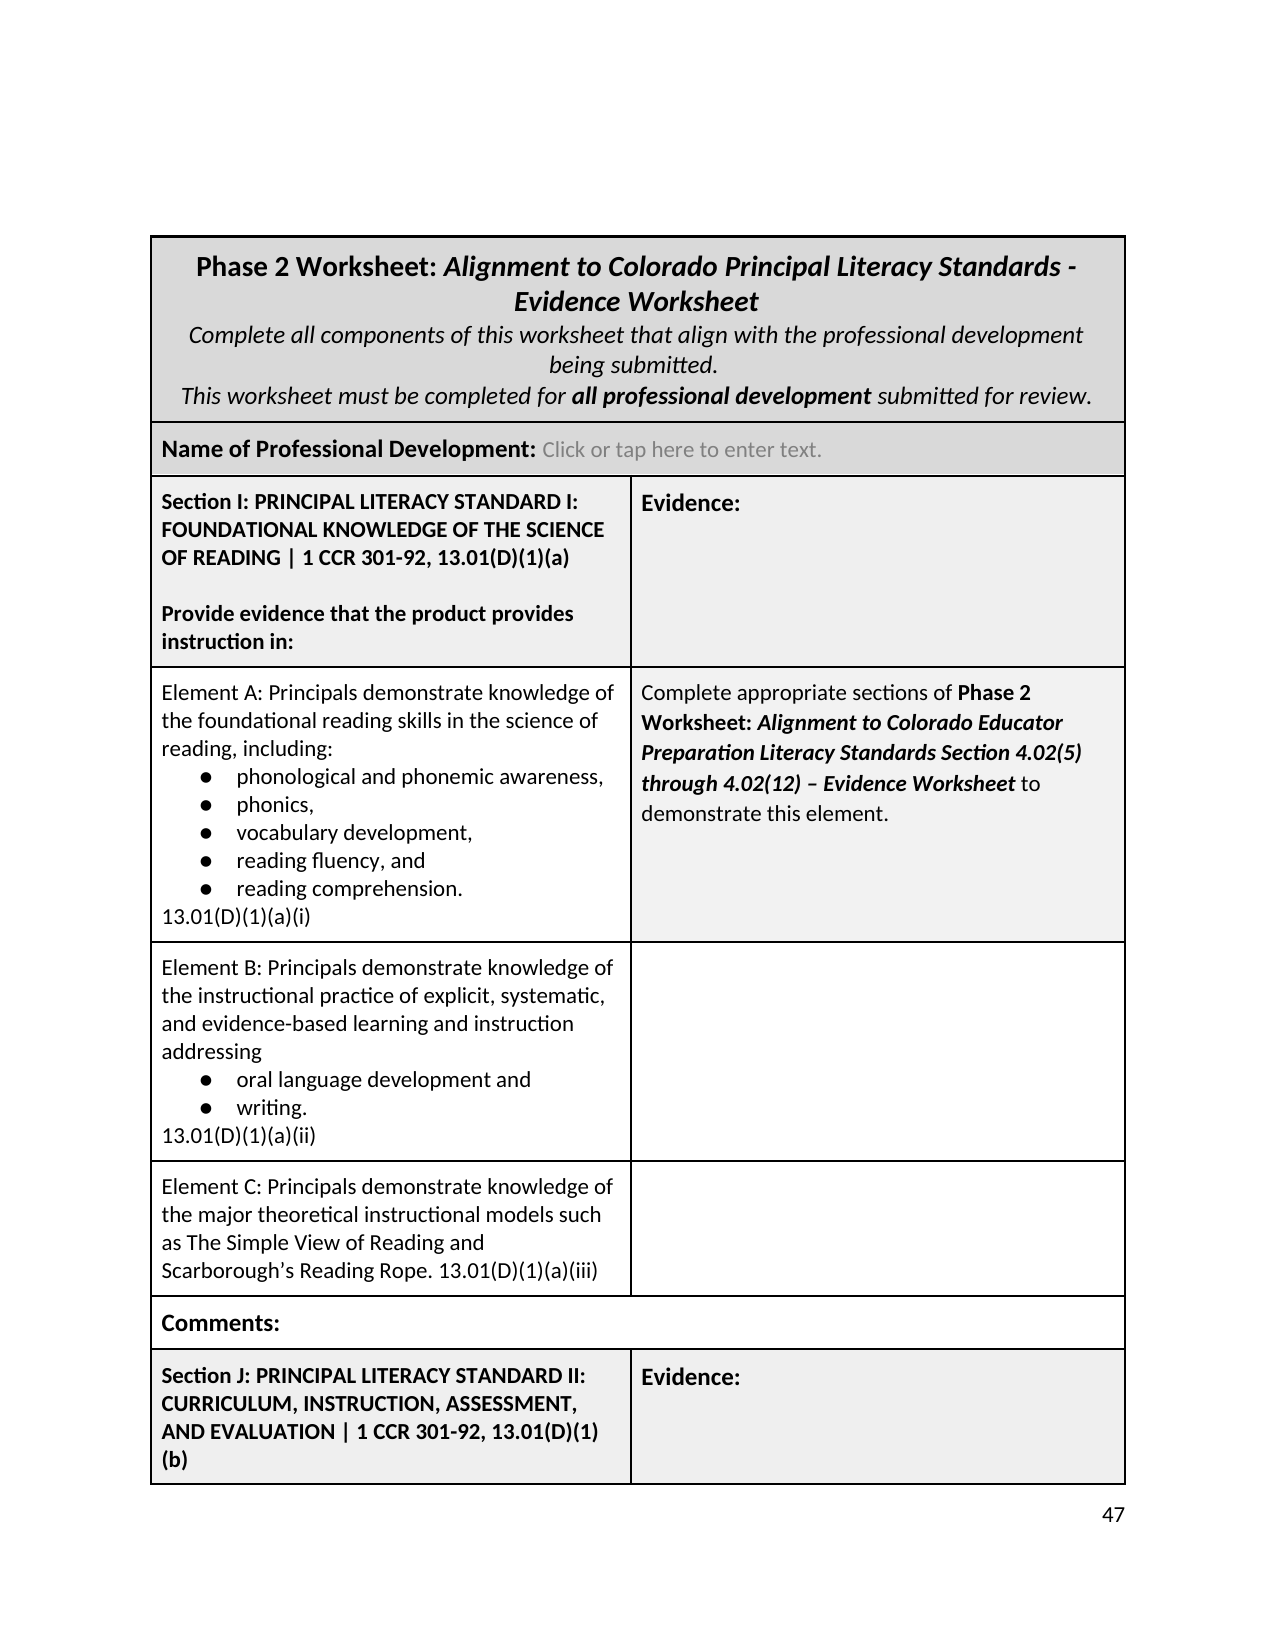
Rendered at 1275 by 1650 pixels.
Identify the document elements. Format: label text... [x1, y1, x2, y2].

table_cell Comments: [152, 1297, 1124, 1348]
table_cell Section I: PRINCIPAL LITERACY STANDARD I: FOUNDATIONAL KNOWLEDGE OF THE SCIENCE OF READING | 1 CCR 301-92, 13.01(D)(1)(a) Provide evidence that the product provides instruction in: [152, 477, 630, 666]
table_cell Element C: Principals demonstrate knowledge of the major theoretical instructional models such as The Simple View of Reading and Scarborough’s Reading Rope. 13.01(D)(1)(a)(iii) [152, 1162, 630, 1295]
table_cell Element A: Principals demonstrate knowledge of the foundational reading skills in the science of reading, including: phonological and phonemic awareness, phonics, vocabulary development, reading fluency, and reading comprehension. 13.01(D)(1)(a)(i) [152, 668, 630, 941]
table_cell Complete appropriate sections of Phase 2 Worksheet: Alignment to Colorado Educator Preparation Literacy Standards Section 4.02(5) through 4.02(12) – Evidence Worksheet to demonstrate this element. [632, 668, 1124, 941]
table_cell Evidence: [632, 1350, 1124, 1483]
table_cell [632, 943, 1124, 1160]
table_cell Name of Professional Development: [152, 423, 1124, 474]
table_cell Evidence: [632, 477, 1124, 666]
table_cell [152, 1350, 630, 1483]
table_header Phase 2 Worksheet: Alignment to Colorado Principal Literacy Standards - Evidence Worksheet Complete all components of this worksheet that align with the professional development being submitted. This worksheet must be completed for all professional development submitted for review. [152, 238, 1124, 421]
table_cell Element B: Principals demonstrate knowledge of the instructional practice of explicit, systematic, and evidence-based learning and instruction addressing oral language development and writing. 13.01(D)(1)(a)(ii) [152, 943, 630, 1160]
table_cell [632, 1162, 1124, 1295]
